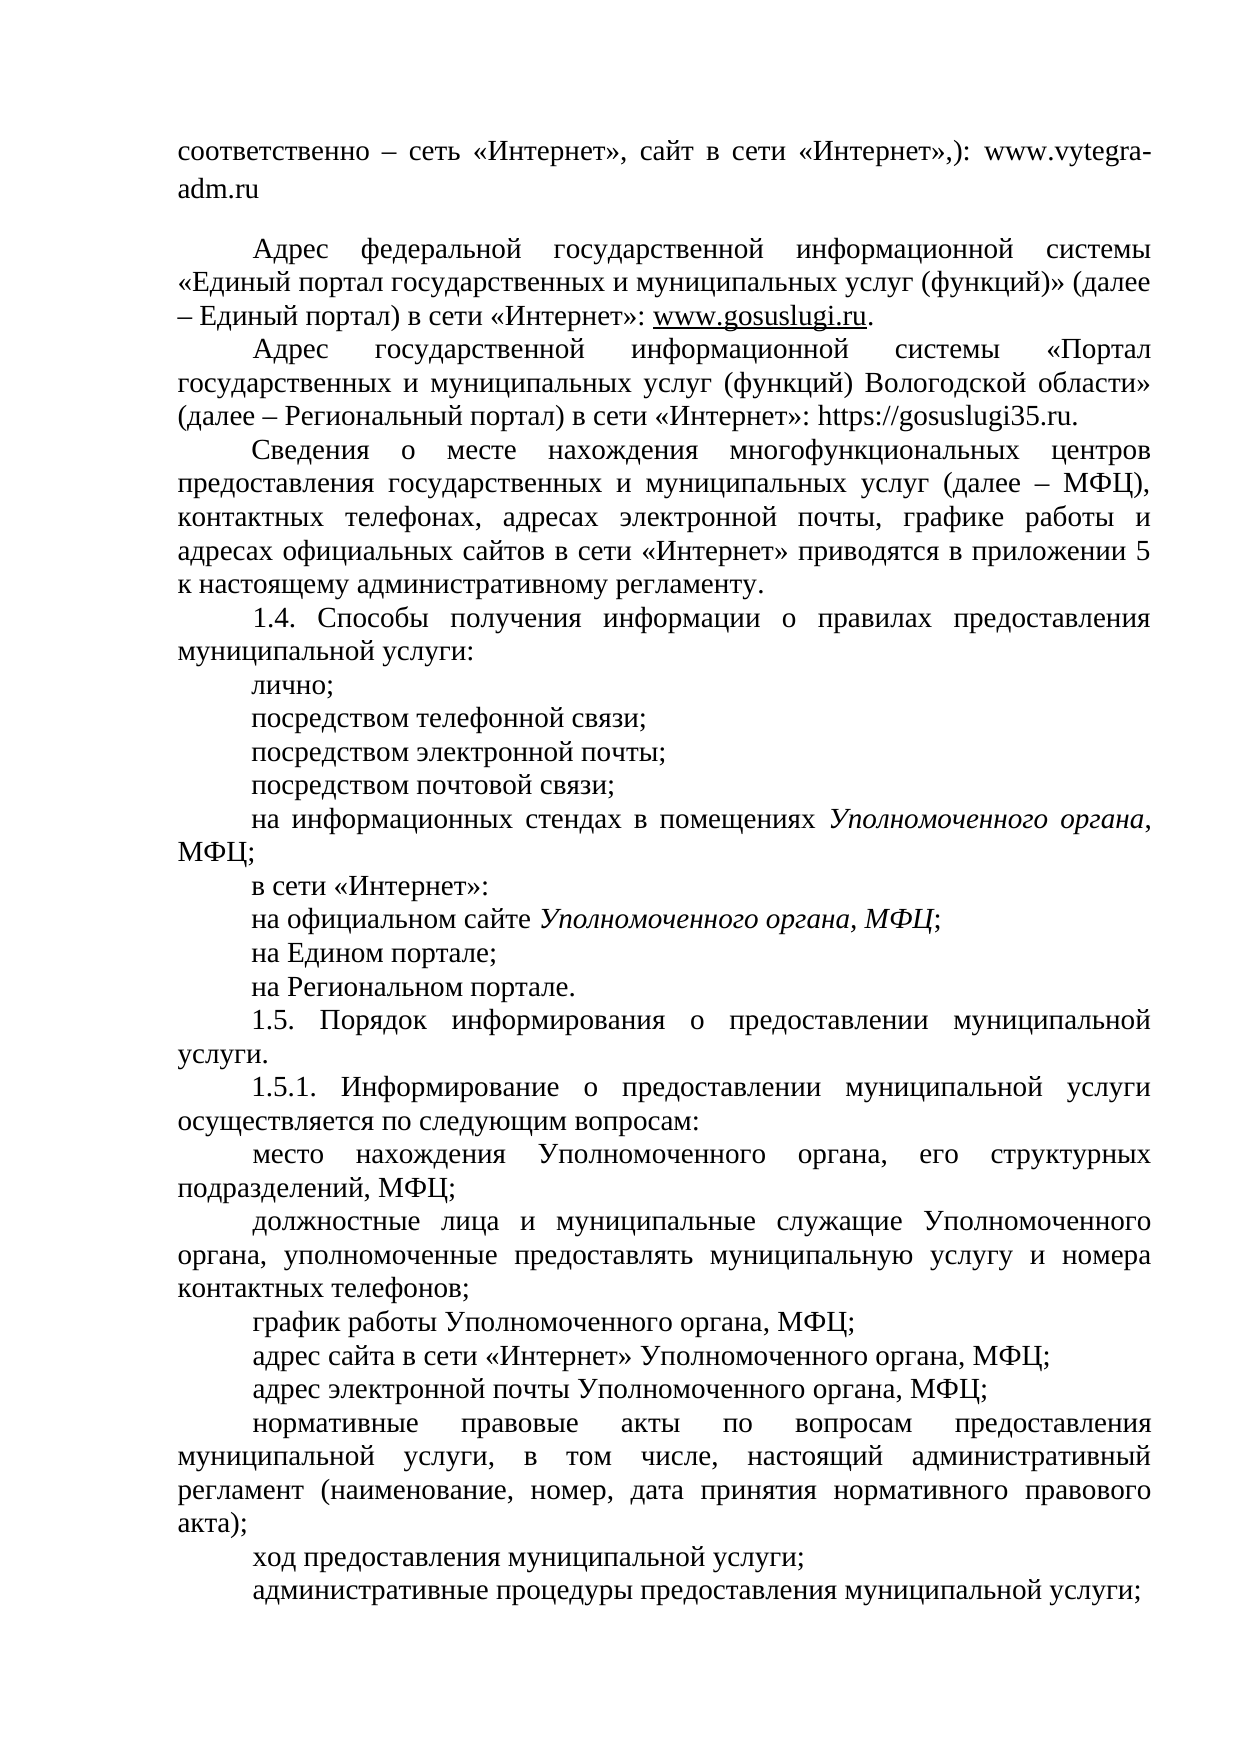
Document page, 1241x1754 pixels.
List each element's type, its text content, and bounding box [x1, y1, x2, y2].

text на информационных стендах в помещениях Уполномоченного органа, МФЦ; [177, 801, 1152, 868]
text график работы Уполномоченного органа, МФЦ; [177, 1304, 1152, 1338]
text должностные лица и муниципальные служащие Уполномоченного органа, уполномоченные предоставлять муниципальную услугу и номера контактных телефонов; [177, 1203, 1152, 1304]
text 1.5. Порядок информирования о предоставлении муниципальной услуги. [177, 1002, 1152, 1069]
text место нахождения Уполномоченного органа, его структурных подразделений, МФЦ; [177, 1136, 1152, 1203]
text адрес электронной почты Уполномоченного органа, МФЦ; [177, 1371, 1152, 1405]
text адрес сайта в сети «Интернет» Уполномоченного органа, МФЦ; [177, 1338, 1152, 1371]
text посредством почтовой связи; [177, 767, 1152, 801]
text на официальном сайте Уполномоченного органа, МФЦ; [177, 902, 1152, 935]
text Адрес федеральной государственной информационной системы «Единый портал государственных и муниципальных услуг (функций)» (далее – Единый портал) в сети «Интернет»: www.gosuslugi.ru. [177, 231, 1152, 331]
text административные процедуры предоставления муниципальной услуги; [177, 1572, 1152, 1606]
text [177, 133, 1152, 205]
text на Едином портале; [177, 935, 1152, 969]
text 1.5.1. Информирование о предоставлении муниципальной услуги осуществляется по следующим вопросам: [177, 1069, 1152, 1136]
text 1.4. Способы получения информации о правилах предоставления муниципальной услуги: [177, 600, 1152, 667]
text ход предоставления муниципальной услуги; [177, 1539, 1152, 1572]
text посредством телефонной связи; [177, 700, 1152, 734]
text Адрес государственной информационной системы «Портал государственных и муниципальных услуг (функций) Вологодской области» (далее – Региональный портал) в сети «Интернет»: https://gosuslugi35.ru. [177, 331, 1152, 432]
text посредством электронной почты; [177, 734, 1152, 767]
text на Региональном портале. [177, 969, 1152, 1002]
text в сети «Интернет»: [177, 868, 1152, 902]
text лично; [177, 667, 1152, 700]
text нормативные правовые акты по вопросам предоставления муниципальной услуги, в том числе, настоящий административный регламент (наименование, номер, дата принятия нормативного правового акта); [177, 1405, 1152, 1539]
text Сведения о месте нахождения многофункциональных центров предоставления государственных и муниципальных услуг (далее – МФЦ), контактных телефонах, адресах электронной почты, графике работы и адресах официальных сайтов в сети «Интернет» приводятся в приложении 5 к настоящему административному регламенту. [177, 432, 1152, 600]
